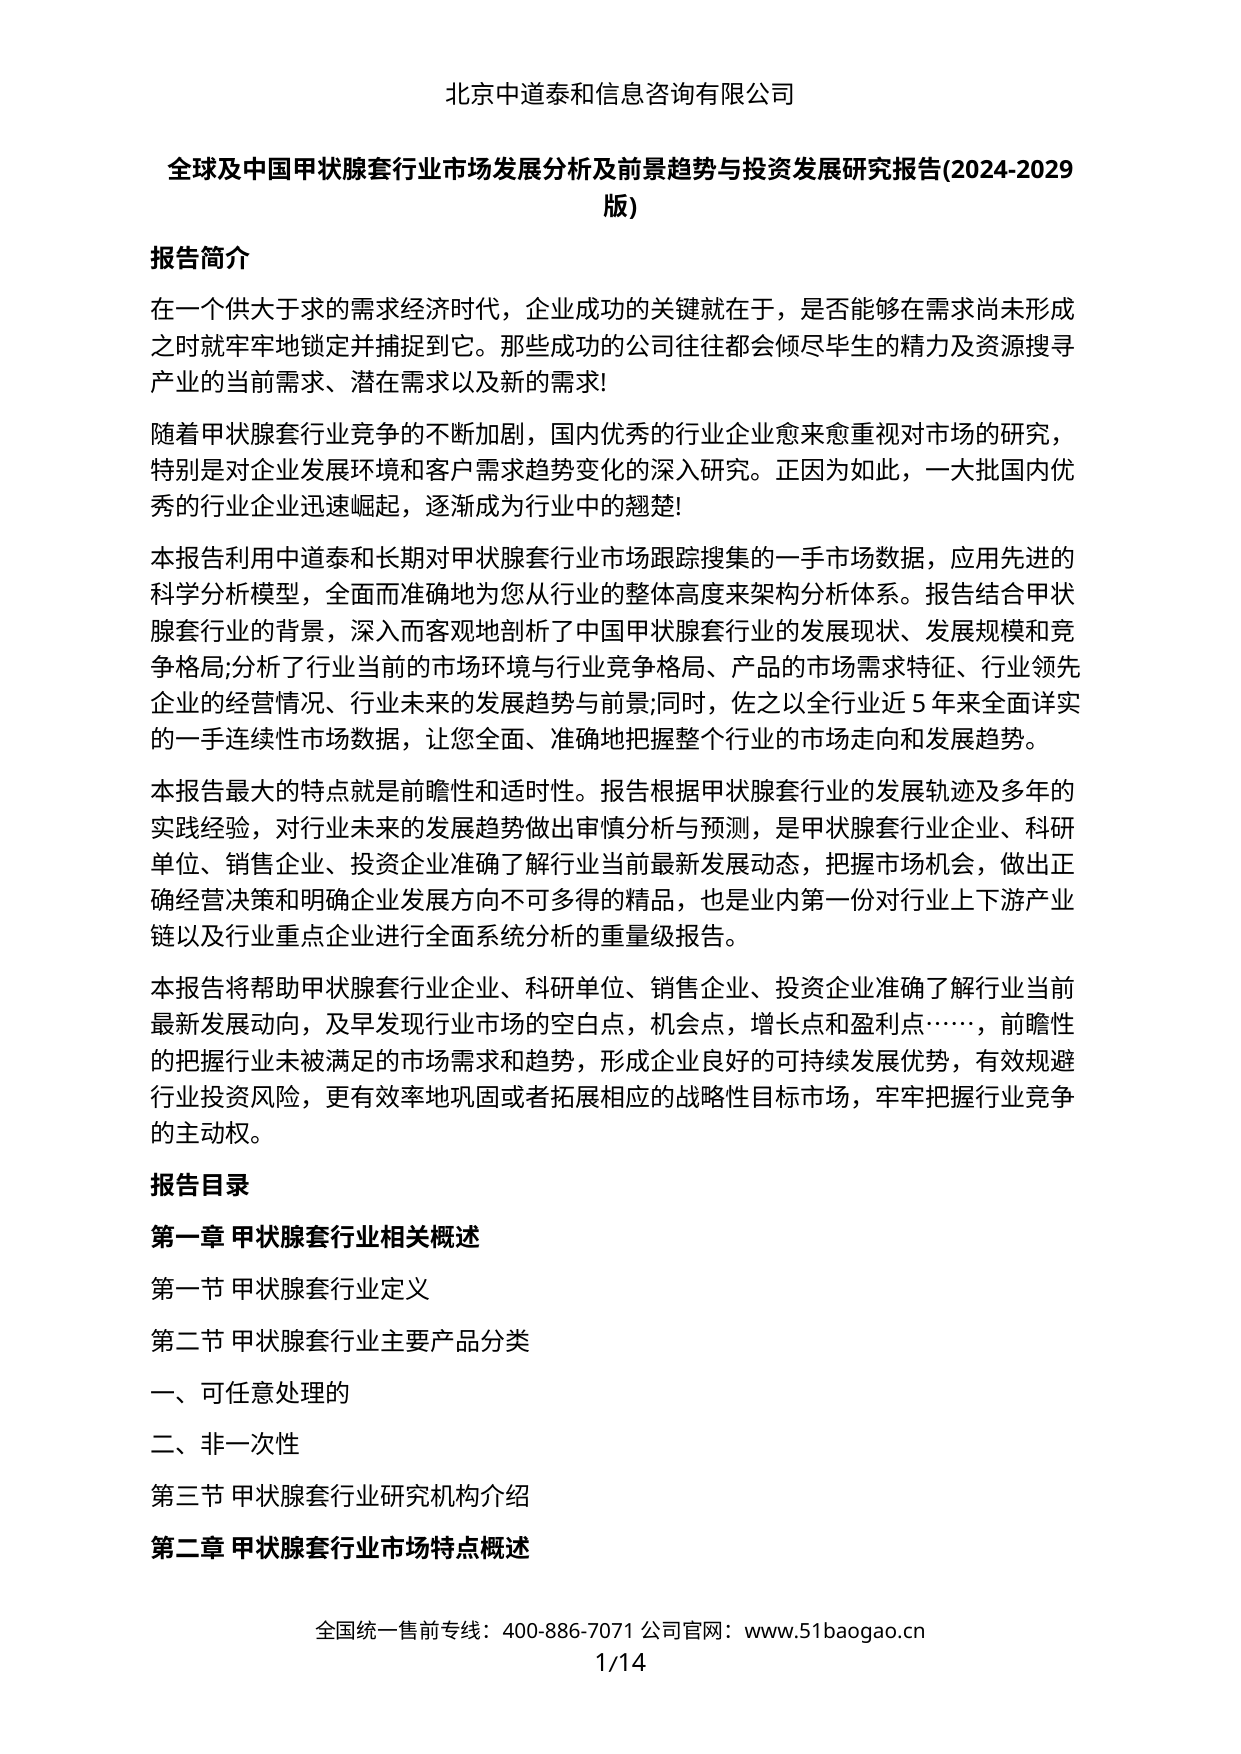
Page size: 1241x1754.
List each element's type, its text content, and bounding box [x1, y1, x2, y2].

text 本报告最大的特点就是前瞻性和适时性。报告根据甲状腺套行业的发展轨迹及多年的实践经验，对行业未来的发展趋势做出审慎分析与预测，是甲状腺套行业企业、科研单位、销售企业、投资企业准确了解行业当前最新发展动态，把握市场机会，做出正确经营决策和明确企业发展方向不可多得的精品，也是业内第一份对行业上下游产业链以及行业重点企业进行全面系统分析的重量级报告。 [150, 772, 1090, 953]
text 报告简介 [150, 238, 1090, 274]
text 第二节 甲状腺套行业主要产品分类 [150, 1321, 1090, 1357]
text 第一节 甲状腺套行业定义 [150, 1269, 1090, 1306]
text 二、非一次性 [150, 1425, 1090, 1461]
text 全球及中国甲状腺套行业市场发展分析及前景趋势与投资发展研究报告(2024-2029版) [150, 150, 1090, 222]
text 随着甲状腺套行业竞争的不断加剧，国内优秀的行业企业愈来愈重视对市场的研究，特别是对企业发展环境和客户需求趋势变化的深入研究。正因为如此，一大批国内优秀的行业企业迅速崛起，逐渐成为行业中的翘楚! [150, 414, 1090, 523]
text 第三节 甲状腺套行业研究机构介绍 [150, 1477, 1090, 1513]
text 第二章 甲状腺套行业市场特点概述 [150, 1529, 1090, 1565]
text 第一章 甲状腺套行业相关概述 [150, 1217, 1090, 1254]
text 本报告利用中道泰和长期对甲状腺套行业市场跟踪搜集的一手市场数据，应用先进的科学分析模型，全面而准确地为您从行业的整体高度来架构分析体系。报告结合甲状腺套行业的背景，深入而客观地剖析了中国甲状腺套行业的发展现状、发展规模和竞争格局;分析了行业当前的市场环境与行业竞争格局、产品的市场需求特征、行业领先企业的经营情况、行业未来的发展趋势与前景;同时，佐之以全行业近5年来全面详实的一手连续性市场数据，让您全面、准确地把握整个行业的市场走向和发展趋势。 [150, 539, 1090, 756]
text 本报告将帮助甲状腺套行业企业、科研单位、销售企业、投资企业准确了解行业当前最新发展动向，及早发现行业市场的空白点，机会点，增长点和盈利点……，前瞻性的把握行业未被满足的市场需求和趋势，形成企业良好的可持续发展优势，有效规避行业投资风险，更有效率地巩固或者拓展相应的战略性目标市场，牢牢把握行业竞争的主动权。 [150, 969, 1090, 1150]
text 报告目录 [150, 1166, 1090, 1202]
text 在一个供大于求的需求经济时代，企业成功的关键就在于，是否能够在需求尚未形成之时就牢牢地锁定并捕捉到它。那些成功的公司往往都会倾尽毕生的精力及资源搜寻产业的当前需求、潜在需求以及新的需求! [150, 290, 1090, 399]
text 一、可任意处理的 [150, 1373, 1090, 1409]
